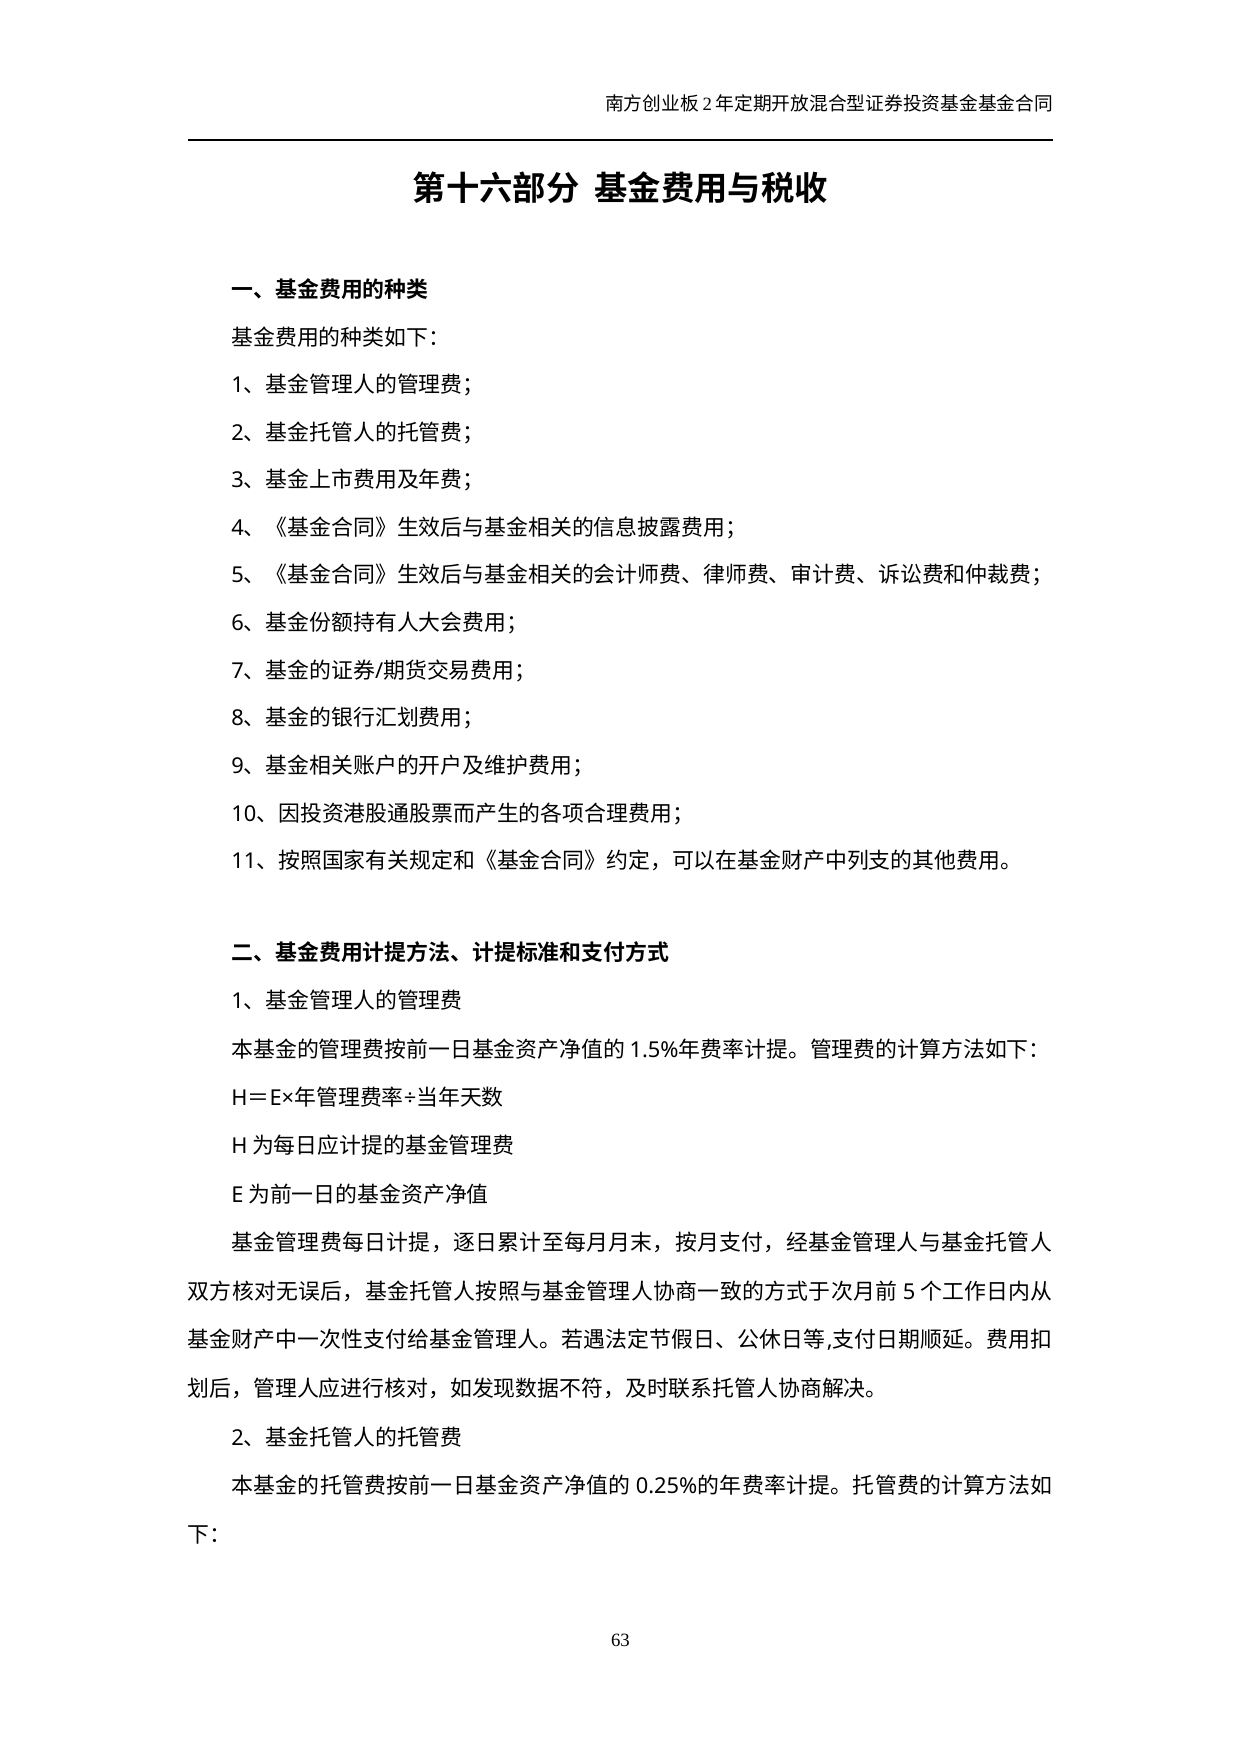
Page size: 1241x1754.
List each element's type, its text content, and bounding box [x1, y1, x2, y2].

text E为前一日的基金资产净值 [187, 1176, 1053, 1209]
text 1、基金管理人的管理费 [187, 983, 1053, 1015]
text H＝E×年管理费率÷当年天数 [187, 1079, 1053, 1112]
text 本基金的管理费按前一日基金资产净值的1.5%年费率计提。管理费的计算方法如下： [187, 1031, 1053, 1064]
text 一、基金费用的种类 [187, 272, 1053, 304]
text 7、基金的证券/期货交易费用； [187, 653, 1053, 684]
text 2、基金托管人的托管费 [187, 1419, 1053, 1452]
text 8、基金的银行汇划费用； [187, 700, 1053, 732]
text 6、基金份额持有人大会费用； [187, 605, 1053, 637]
text 3、基金上市费用及年费； [187, 462, 1053, 494]
subtitle 第十六部分 基金费用与税收 [187, 162, 1053, 210]
text H为每日应计提的基金管理费 [187, 1128, 1053, 1160]
text 1、基金管理人的管理费； [187, 367, 1053, 399]
text 二、基金费用计提方法、计提标准和支付方式 [187, 935, 1053, 967]
text 基金费用的种类如下： [187, 319, 1053, 351]
text 10、因投资港股通股票而产生的各项合理费用； [187, 796, 1053, 827]
text 5、《基金合同》生效后与基金相关的会计师费、律师费、审计费、诉讼费和仲裁费； [187, 557, 1053, 589]
text 9、基金相关账户的开户及维护费用； [187, 748, 1053, 780]
text 2、基金托管人的托管费； [187, 415, 1053, 446]
text 本基金的托管费按前一日基金资产净值的0.25%的年费率计提。托管费的计算方法如下： [187, 1467, 1053, 1549]
text 4、《基金合同》生效后与基金相关的信息披露费用； [187, 510, 1053, 542]
text 11、按照国家有关规定和《基金合同》约定，可以在基金财产中列支的其他费用。 [187, 843, 1053, 875]
text 基金管理费每日计提，逐日累计至每月月末，按月支付，经基金管理人与基金托管人双方核对无误后，基金托管人按照与基金管理人协商一致的方式于次月前5个工作日内从基金财产中一次性支付给基金管理人。若遇法定节假日、公休日等,支付日期顺延。费用扣划后，管理人应进行核对，如发现数据不符，及时联系托管人协商解决。 [187, 1224, 1053, 1403]
